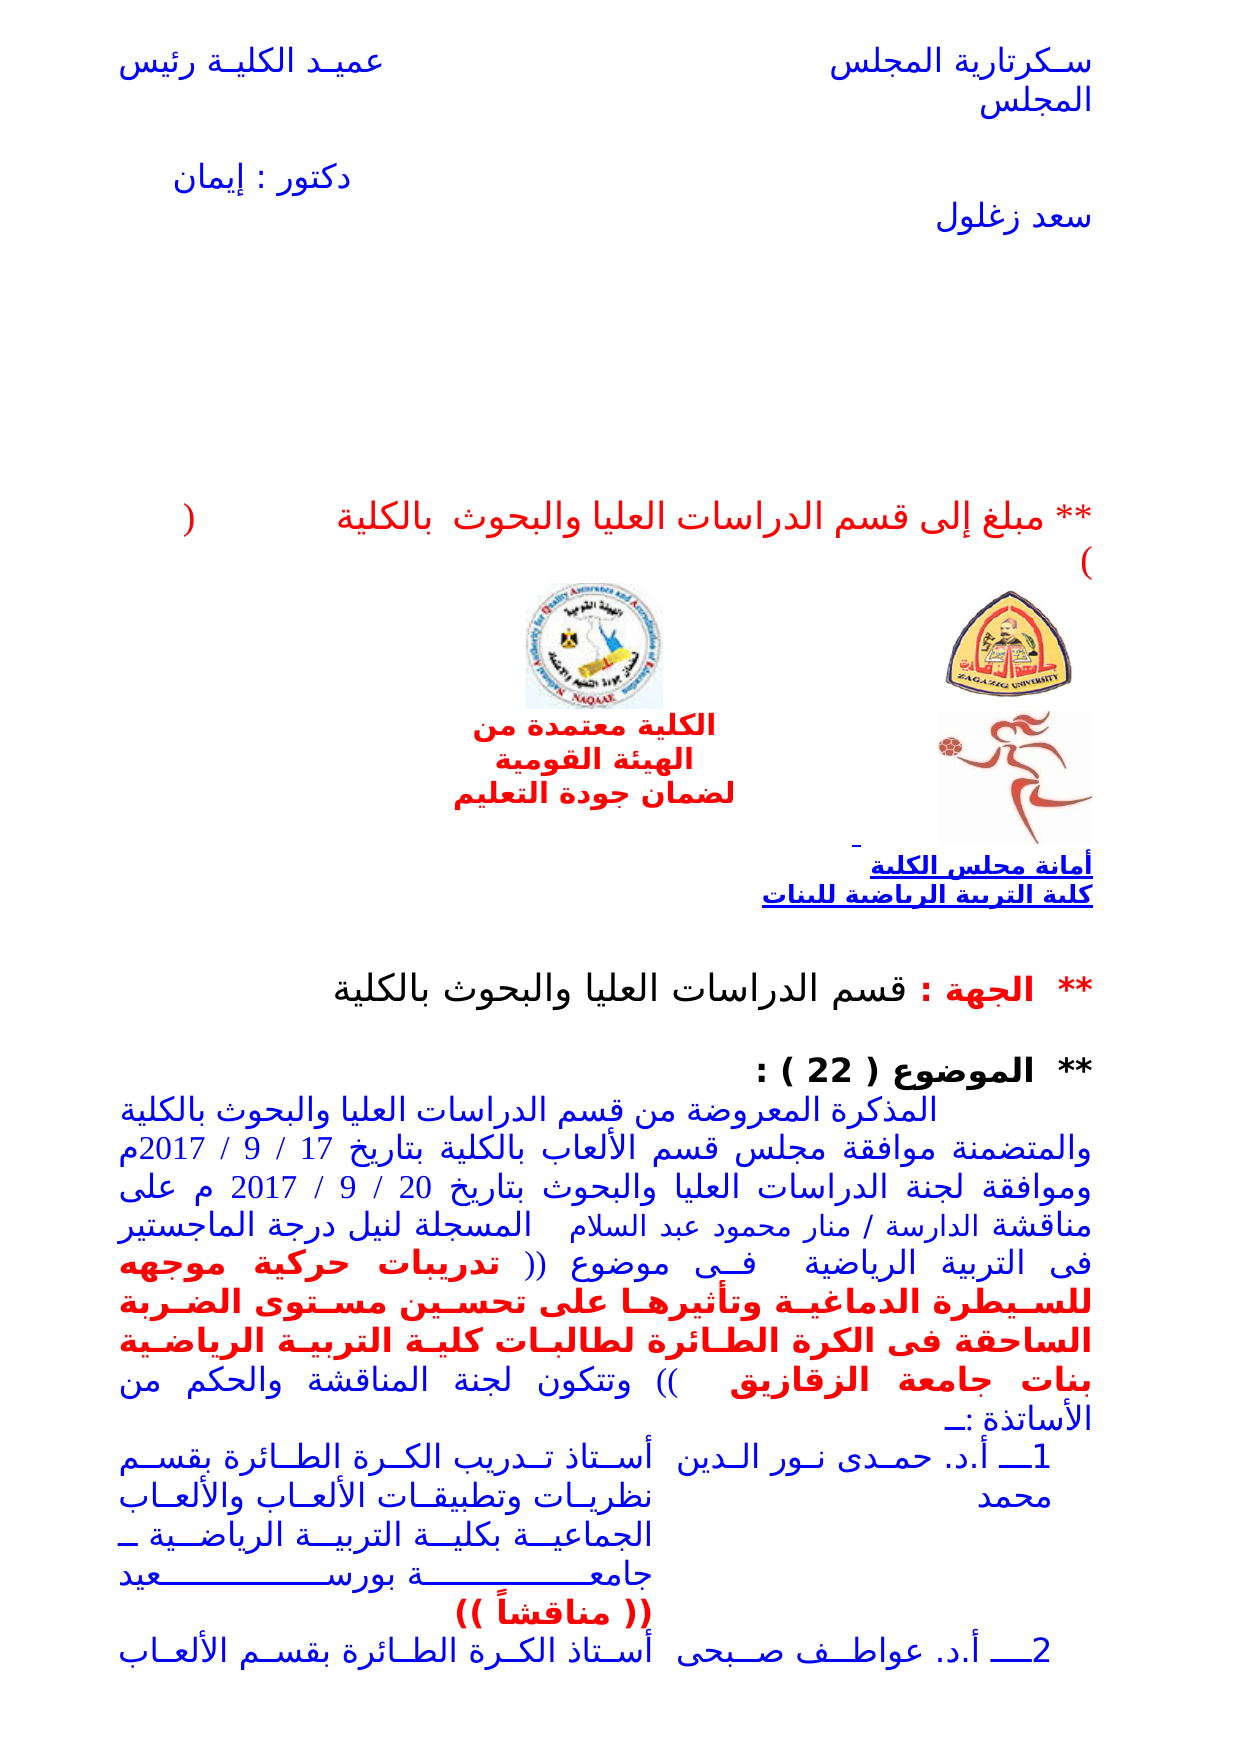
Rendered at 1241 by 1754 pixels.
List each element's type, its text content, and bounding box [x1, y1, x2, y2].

table_header 1ــ أ.د. حمدى نور الدين محمد [665, 1438, 1064, 1632]
subtitle سكرتارية المجلس عميد الكلية رئيس المجلس [118, 42, 1093, 119]
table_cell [665, 1632, 1064, 1671]
text ** مبلغ إلى قسم الدراسات العليا والبحوث بالكلية ( ) [118, 494, 1093, 580]
picture [937, 580, 1093, 844]
picture [525, 583, 663, 709]
text دكتور : إيمان سعد زغلول [118, 158, 1093, 235]
table_header أستاذ تدريب الكرة الطائرة بقسم نظريات وتطبيقات الألعاب والألعاب الجماعية بكلية التربية الرياضية ــ جامعة بورسعيد (( مناقشاً )) [107, 1438, 664, 1632]
subtitle ** الجهة : قسم الدراسات العليا والبحوث بالكلية [118, 967, 1093, 1011]
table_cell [107, 1632, 664, 1671]
text أمانة مجلس الكلية كلية التربية الرياضية للبنات [118, 851, 1093, 909]
text ** الموضوع ( 22 ) : [118, 1051, 1093, 1090]
text المذكرة المعروضة من قسم الدراسات العليا والبحوث بالكلية والمتضمنة موافقة مجلس قسم الألعاب بالكلية بتاريخ 17 / 9 / 2017م وموافقة لجنة الدراسات العليا والبحوث بتاريخ 20 / 9 / 2017 م على مناقشة الدارسة / منار محمود عبد السلام المسجلة لنيل درجة الماجستير فى التربية الرياضية فــى موضوع (( تدريبات حركية موجهه للسيطرة الدماغية وتأثيرها على تحسين مستوى الضربة الساحقة فى الكرة الطائرة لطالبات كلية التربية الرياضية بنات جامعة الزقازيق )) وتتكون لجنة المناقشة والحكم من الأساتذة :ــ [118, 1090, 1093, 1438]
